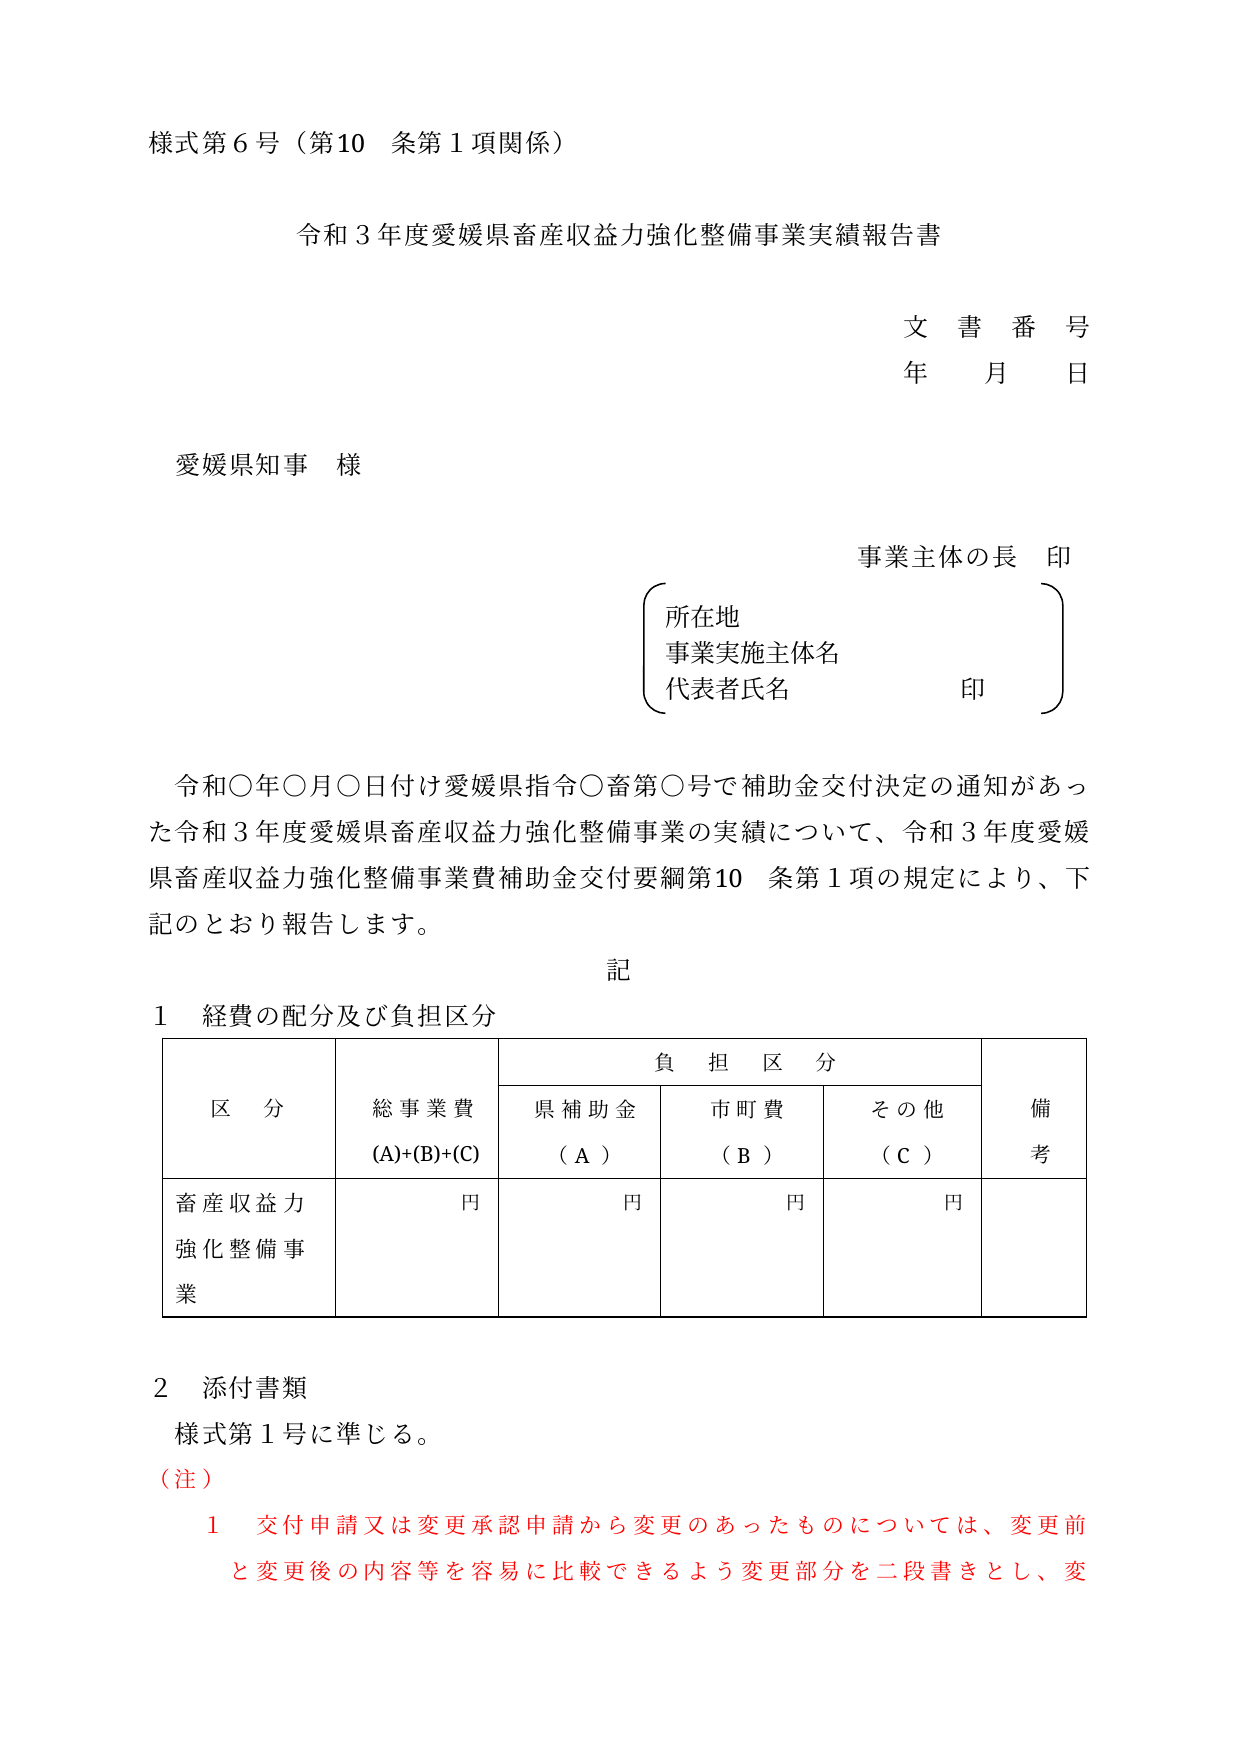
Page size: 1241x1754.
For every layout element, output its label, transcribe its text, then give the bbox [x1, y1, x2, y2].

table_cell [982, 1179, 1086, 1316]
text 事業主体の長 印 [148, 532, 1073, 578]
table_cell 県補助金 （A） [499, 1086, 660, 1178]
text 年 月 日 [148, 349, 1092, 394]
table_cell 円 [824, 1179, 981, 1316]
table_cell 円 [499, 1179, 660, 1316]
text ２ 添付書類 [148, 1363, 1092, 1409]
table_cell 円 [661, 1179, 823, 1316]
table_header 総事業費 (A)+(B)+(C) [336, 1039, 498, 1178]
table_cell 畜産収益力強化整備事業 [163, 1179, 335, 1316]
table_header 区 分 [163, 1039, 335, 1178]
text （注） [148, 1455, 1092, 1501]
text １ 経費の配分及び負担区分 [148, 992, 1092, 1038]
table_cell 市町費 （B） [661, 1086, 823, 1178]
table_header 負 担 区 分 [499, 1039, 981, 1085]
table_header 備 考 [982, 1039, 1086, 1178]
subtitle 記 [148, 946, 1092, 992]
table_cell その他 （C） [824, 1086, 981, 1178]
text 令和３年度愛媛県畜産収益力強化整備事業実績報告書 [148, 211, 1092, 257]
text 文 書 番 号 [148, 303, 1092, 349]
text 様式第１号に準じる。 [148, 1409, 1092, 1455]
text 愛媛県知事 様 [148, 441, 1092, 486]
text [177, 1501, 1092, 1593]
table_cell 円 [336, 1179, 498, 1316]
text 様式第６号（第10条第１項関係） [148, 119, 1092, 165]
text 令和〇年○月○日付け愛媛県指令〇畜第○号で補助金交付決定の通知があった令和３年度愛媛県畜産収益力強化整備事業の実績について、令和３年度愛媛県畜産収益力強化整備事業費補助金交付要綱第10条第１項の規定により、下記のとおり報告します。 [148, 762, 1092, 946]
